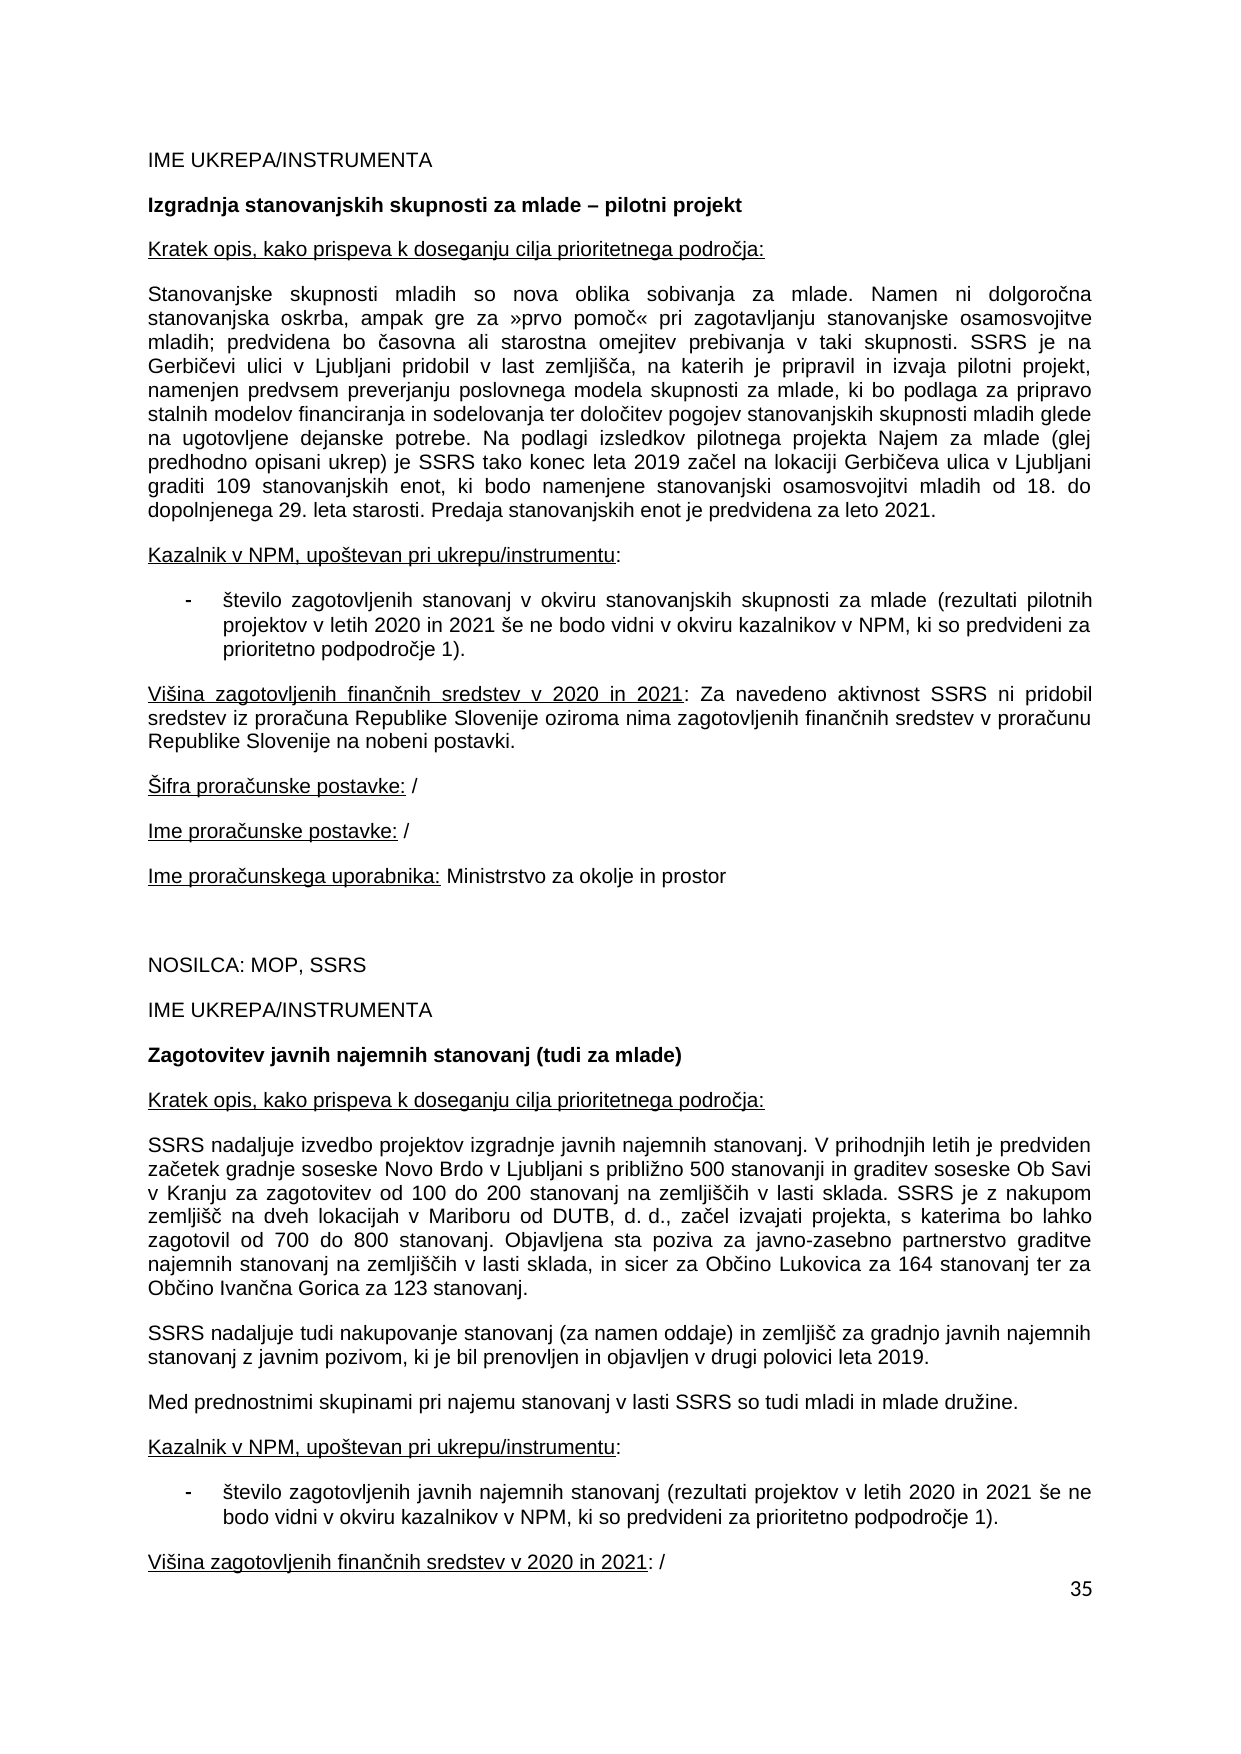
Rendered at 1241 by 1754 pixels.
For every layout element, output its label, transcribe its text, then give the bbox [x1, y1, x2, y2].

text Stanovanjske skupnosti mladih so nova oblika sobivanja za mlade. Namen ni dolgoročna stanovanjska oskrba, ampak gre za »prvo pomoč« pri zagotavljanju stanovanjske osamosvojitve mladih; predvidena bo časovna ali starostna omejitev prebivanja v taki skupnosti. SSRS je na Gerbičevi ulici v Ljubljani pridobil v last zemljišča, na katerih je pripravil in izvaja pilotni projekt, namenjen predvsem preverjanju poslovnega modela skupnosti za mlade, ki bo podlaga za pripravo stalnih modelov financiranja in sodelovanja ter določitev pogojev stanovanjskih skupnosti mladih glede na ugotovljene dejanske potrebe. Na podlagi izsledkov pilotnega projekta Najem za mlade (glej predhodno opisani ukrep) je SSRS tako konec leta 2019 začel na lokaciji Gerbičeva ulica v Ljubljani graditi 109 stanovanjskih enot, ki bodo namenjene stanovanjski osamosvojitvi mladih od 18. do dopolnjenega 29. leta starosti. Predaja stanovanjskih enot je predvidena za leto 2021. [148, 282, 1093, 522]
text SSRS nadaljuje tudi nakupovanje stanovanj (za namen oddaje) in zemljišč za gradnjo javnih najemnih stanovanj z javnim pozivom, ki je bil prenovljen in objavljen v drugi polovici leta 2019. [148, 1321, 1093, 1369]
list število zagotovljenih stanovanj v okviru stanovanjskih skupnosti za mlade (rezultati pilotnih projektov v letih 2020 in 2021 še ne bodo vidni v okviru kazalnikov v NPM, ki so predvideni za prioritetno podpodročje 1). [185, 587, 1093, 661]
text Višina zagotovljenih finančnih sredstev v 2020 in 2021: Za navedeno aktivnost SSRS ni pridobil sredstev iz proračuna Republike Slovenije oziroma nima zagotovljenih finančnih sredstev v proračunu Republike Slovenije na nobeni postavki. [148, 681, 1093, 753]
text Kazalnik v NPM, upoštevan pri ukrepu/instrumentu: [148, 1434, 1093, 1458]
text NOSILCA: MOP, SSRS [148, 953, 1093, 977]
text Kratek opis, kako prispeva k doseganju cilja prioritetnega področja: [148, 1088, 1093, 1112]
text Ime proračunskega uporabnika: Ministrstvo za okolje in prostor [148, 864, 1093, 888]
text Zagotovitev javnih najemnih stanovanj (tudi za mlade) [148, 1043, 1093, 1067]
text Med prednostnimi skupinami pri najemu stanovanj v lasti SSRS so tudi mladi in mlade družine. [148, 1390, 1093, 1414]
text Izgradnja stanovanjskih skupnosti za mlade – pilotni projekt [148, 192, 1093, 216]
text Šifra proračunske postavke: / [148, 774, 1093, 798]
text Kratek opis, kako prispeva k doseganju cilja prioritetnega področja: [148, 237, 1093, 261]
text SSRS nadaljuje izvedbo projektov izgradnje javnih najemnih stanovanj. V prihodnjih letih je predviden začetek gradnje soseske Novo Brdo v Ljubljani s približno 500 stanovanji in graditev soseske Ob Savi v Kranju za zagotovitev od 100 do 200 stanovanj na zemljiščih v lasti sklada. SSRS je z nakupom zemljišč na dveh lokacijah v Mariboru od DUTB, d. d., začel izvajati projekta, s katerima bo lahko zagotovil od 700 do 800 stanovanj. Objavljena sta poziva za javno-zasebno partnerstvo graditve najemnih stanovanj na zemljiščih v lasti sklada, in sicer za Občino Lukovica za 164 stanovanj ter za Občino Ivančna Gorica za 123 stanovanj. [148, 1132, 1093, 1300]
text Ime proračunske postavke: / [148, 819, 1093, 843]
text IME UKREPA/INSTRUMENTA [148, 998, 1093, 1022]
text Višina zagotovljenih finančnih sredstev v 2020 in 2021: / [148, 1549, 1093, 1573]
text Kazalnik v NPM, upoštevan pri ukrepu/instrumentu: [148, 542, 1093, 566]
text IME UKREPA/INSTRUMENTA [148, 148, 1093, 172]
list število zagotovljenih javnih najemnih stanovanj (rezultati projektov v letih 2020 in 2021 še ne bodo vidni v okviru kazalnikov v NPM, ki so predvideni za prioritetno podpodročje 1). [185, 1479, 1093, 1529]
